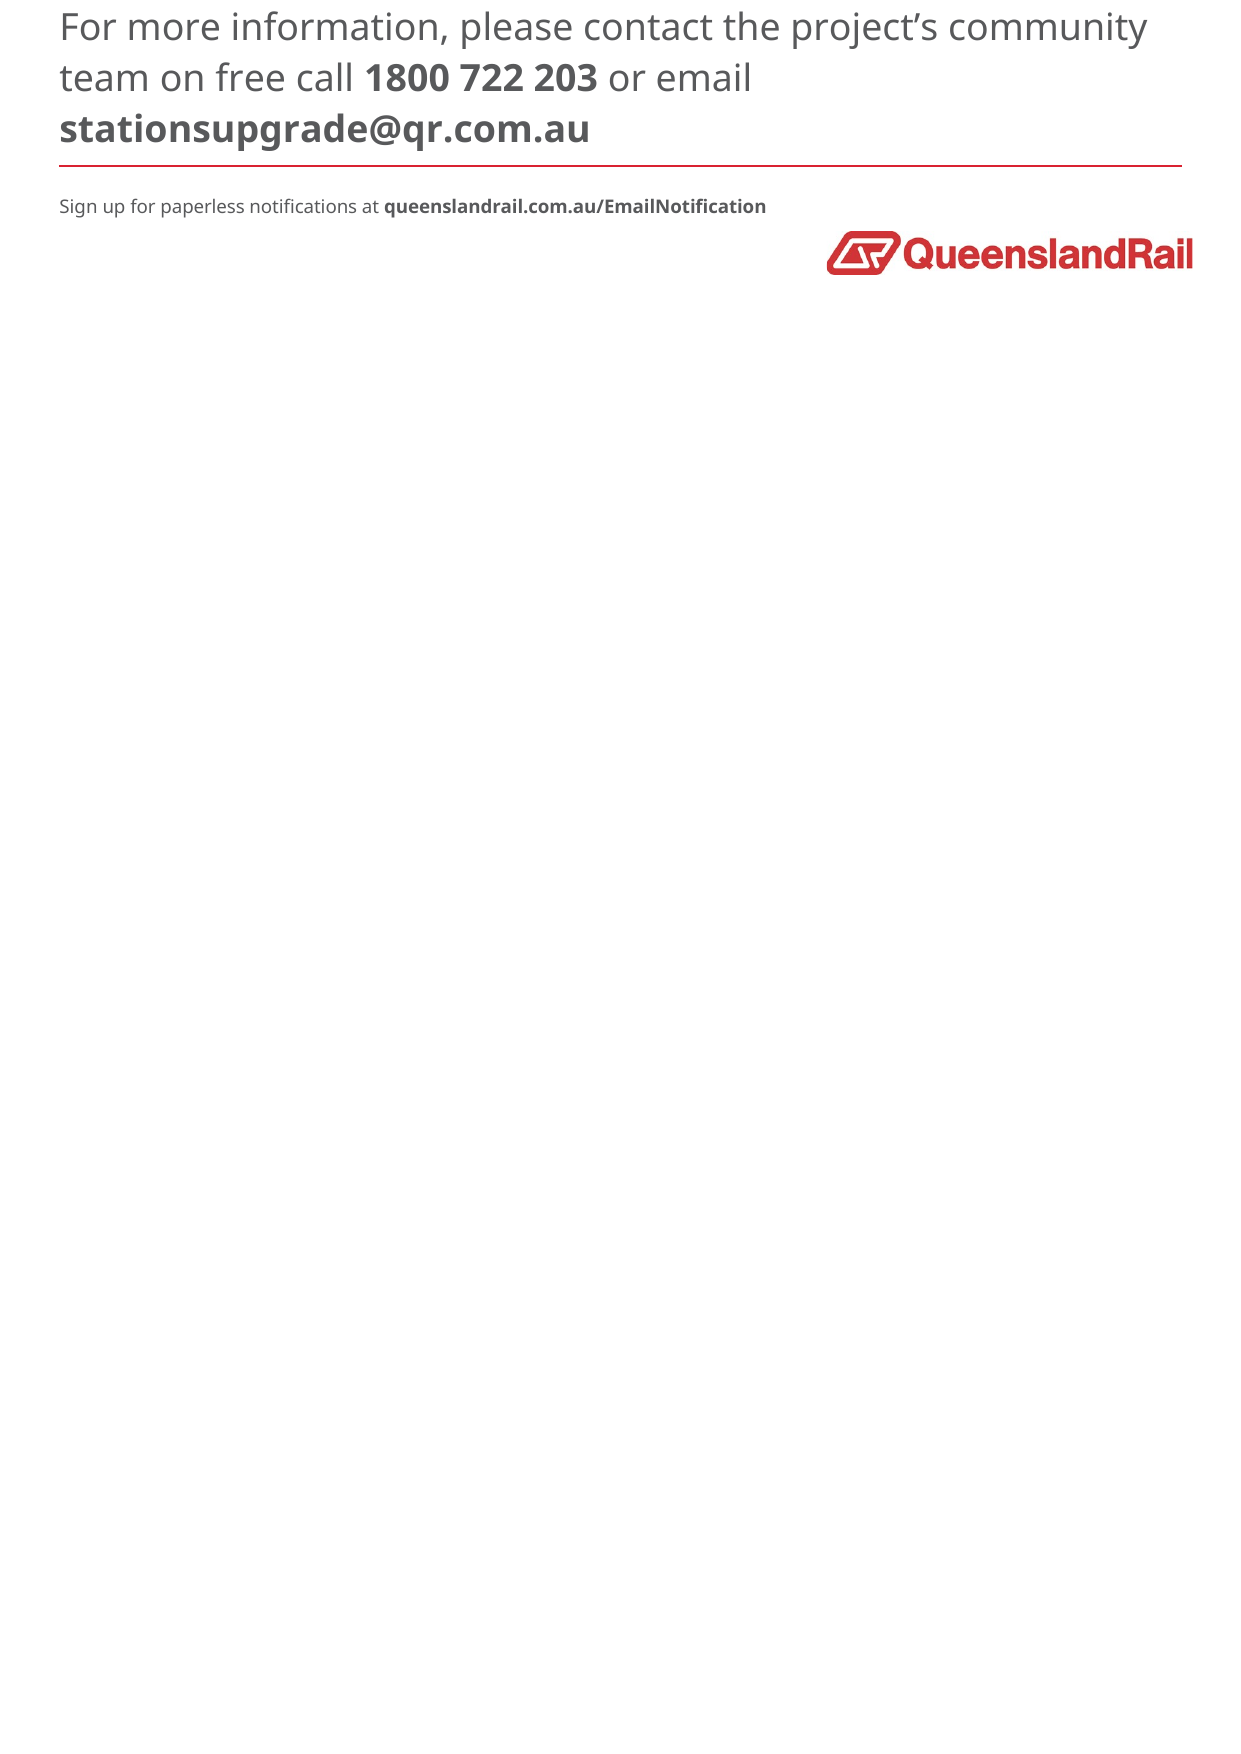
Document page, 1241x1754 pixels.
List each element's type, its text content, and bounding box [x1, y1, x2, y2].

text For more information, please contact the project’s community team on free call 1800 722 203 or email stationsupgrade@qr.com.au [59, 0, 1196, 153]
picture [826, 231, 1193, 275]
text Sign up for paperless notifications at queenslandrail.com.au/EmailNotification [59, 194, 1210, 219]
